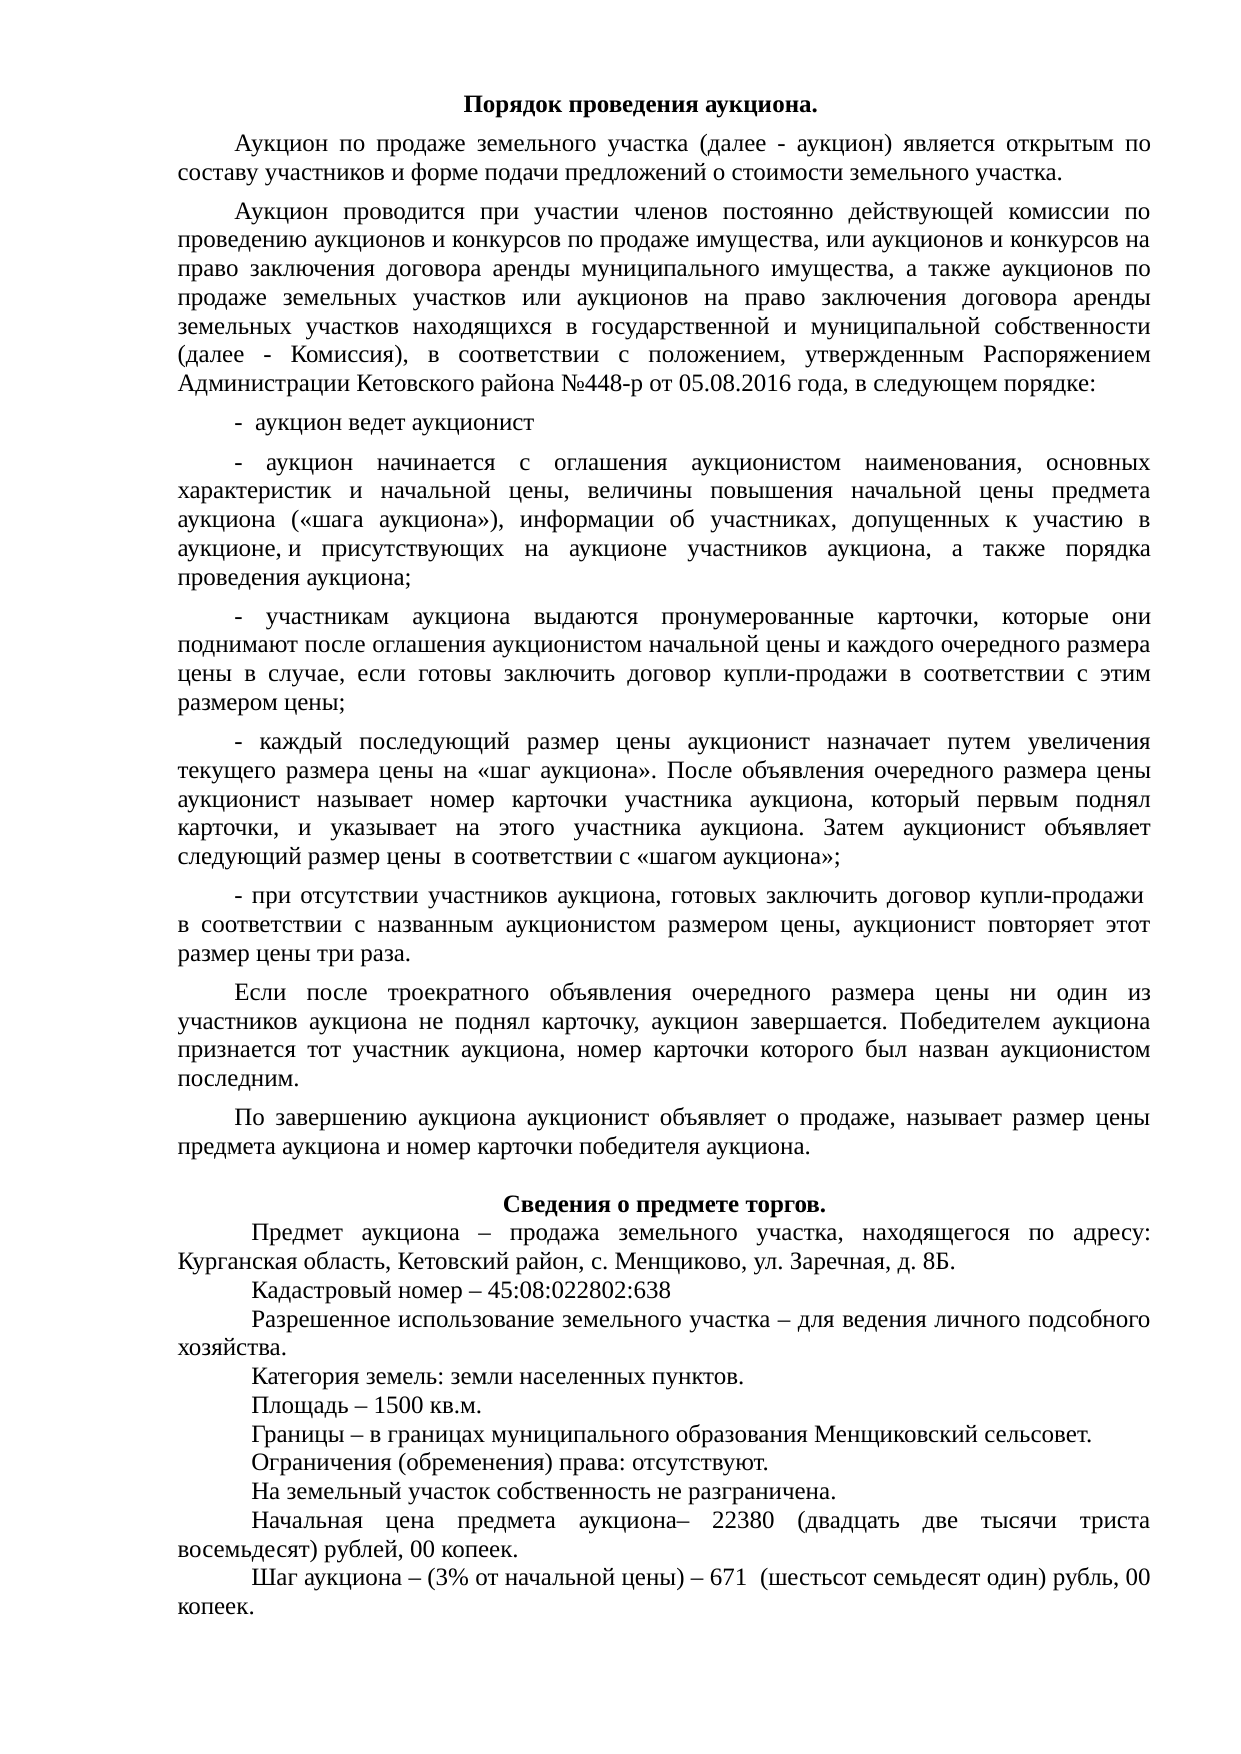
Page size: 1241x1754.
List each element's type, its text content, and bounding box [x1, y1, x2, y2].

text Шаг аукциона – (3% от начальной цены) – 671 (шестьсот семьдесят один) рубль, 00 копеек. [177, 1562, 1152, 1620]
text Аукцион проводится при участии членов постоянно действующей комиссии по проведению аукционов и конкурсов по продаже имущества, или аукционов и конкурсов на право заключения договора аренды муниципального имущества, а также аукционов по продаже земельных участков или аукционов на право заключения договора аренды земельных участков находящихся в государственной и муниципальной собственности (далее - Комиссия), в соответствии с положением, утвержденным Распоряжением Администрации Кетовского района №448-р от 05.08.2016 года, в следующем порядке: [177, 196, 1152, 397]
text Категория земель: земли населенных пунктов. [177, 1361, 1152, 1390]
text - участникам аукциона выдаются пронумерованные карточки, которые они поднимают после оглашения аукционистом начальной цены и каждого очередного размера цены в случае, если готовы заключить договор купли-продажи в соответствии с этим размером цены; [177, 601, 1152, 716]
text Площадь – 1500 кв.м. [177, 1390, 1152, 1419]
text Границы – в границах муниципального образования Менщиковский сельсовет. [177, 1419, 1152, 1447]
text - аукцион ведет аукционист [177, 407, 1152, 436]
text - аукцион начинается с оглашения аукционистом наименования, основных характеристик и начальной цены, величины повышения начальной цены предмета аукциона («шага аукциона»), информации об участниках, допущенных к участию в аукционе, и присутствующих на аукционе участников аукциона, а также порядка проведения аукциона; [177, 447, 1152, 590]
text По завершению аукциона аукционист объявляет о продаже, называет размер цены предмета аукциона и номер карточки победителя аукциона. [177, 1102, 1152, 1160]
text - каждый последующий размер цены аукционист назначает путем увеличения текущего размера цены на «шаг аукциона». После объявления очередного размера цены аукционист называет номер карточки участника аукциона, который первым поднял карточки, и указывает на этого участника аукциона. Затем аукционист объявляет следующий размер цены в соответствии с «шагом аукциона»; [177, 726, 1152, 870]
text Предмет аукциона – продажа земельного участка, находящегося по адресу: Курганская область, Кетовский район, с. Менщиково, ул. Заречная, д. 8Б. [177, 1217, 1152, 1275]
text Ограничения (обременения) права: отсутствуют. [177, 1447, 1152, 1476]
text Аукцион по продаже земельного участка (далее - аукцион) является открытым по составу участников и форме подачи предложений о стоимости земельного участка. [177, 128, 1152, 185]
text На земельный участок собственность не разграничена. [177, 1476, 1152, 1505]
text Если после троекратного объявления очередного размера цены ни один из участников аукциона не поднял карточку, аукцион завершается. Победителем аукциона признается тот участник аукциона, номер карточки которого был назван аукционистом последним. [177, 977, 1152, 1092]
text Кадастровый номер – 45:08:022802:638 [177, 1275, 1152, 1304]
text Сведения о предмете торгов. [177, 1189, 1152, 1217]
text - при отсутствии участников аукциона, готовых заключить договор купли-продажи в соответствии с названным аукционистом размером цены, аукционист повторяет этот размер цены три раза. [177, 880, 1152, 967]
text Начальная цена предмета аукциона– 22380 (двадцать две тысячи триста восемьдесят) рублей, 00 копеек. [177, 1505, 1152, 1562]
text Порядок проведения аукциона. [177, 89, 1152, 117]
text Разрешенное использование земельного участка – для ведения личного подсобного хозяйства. [177, 1304, 1152, 1361]
